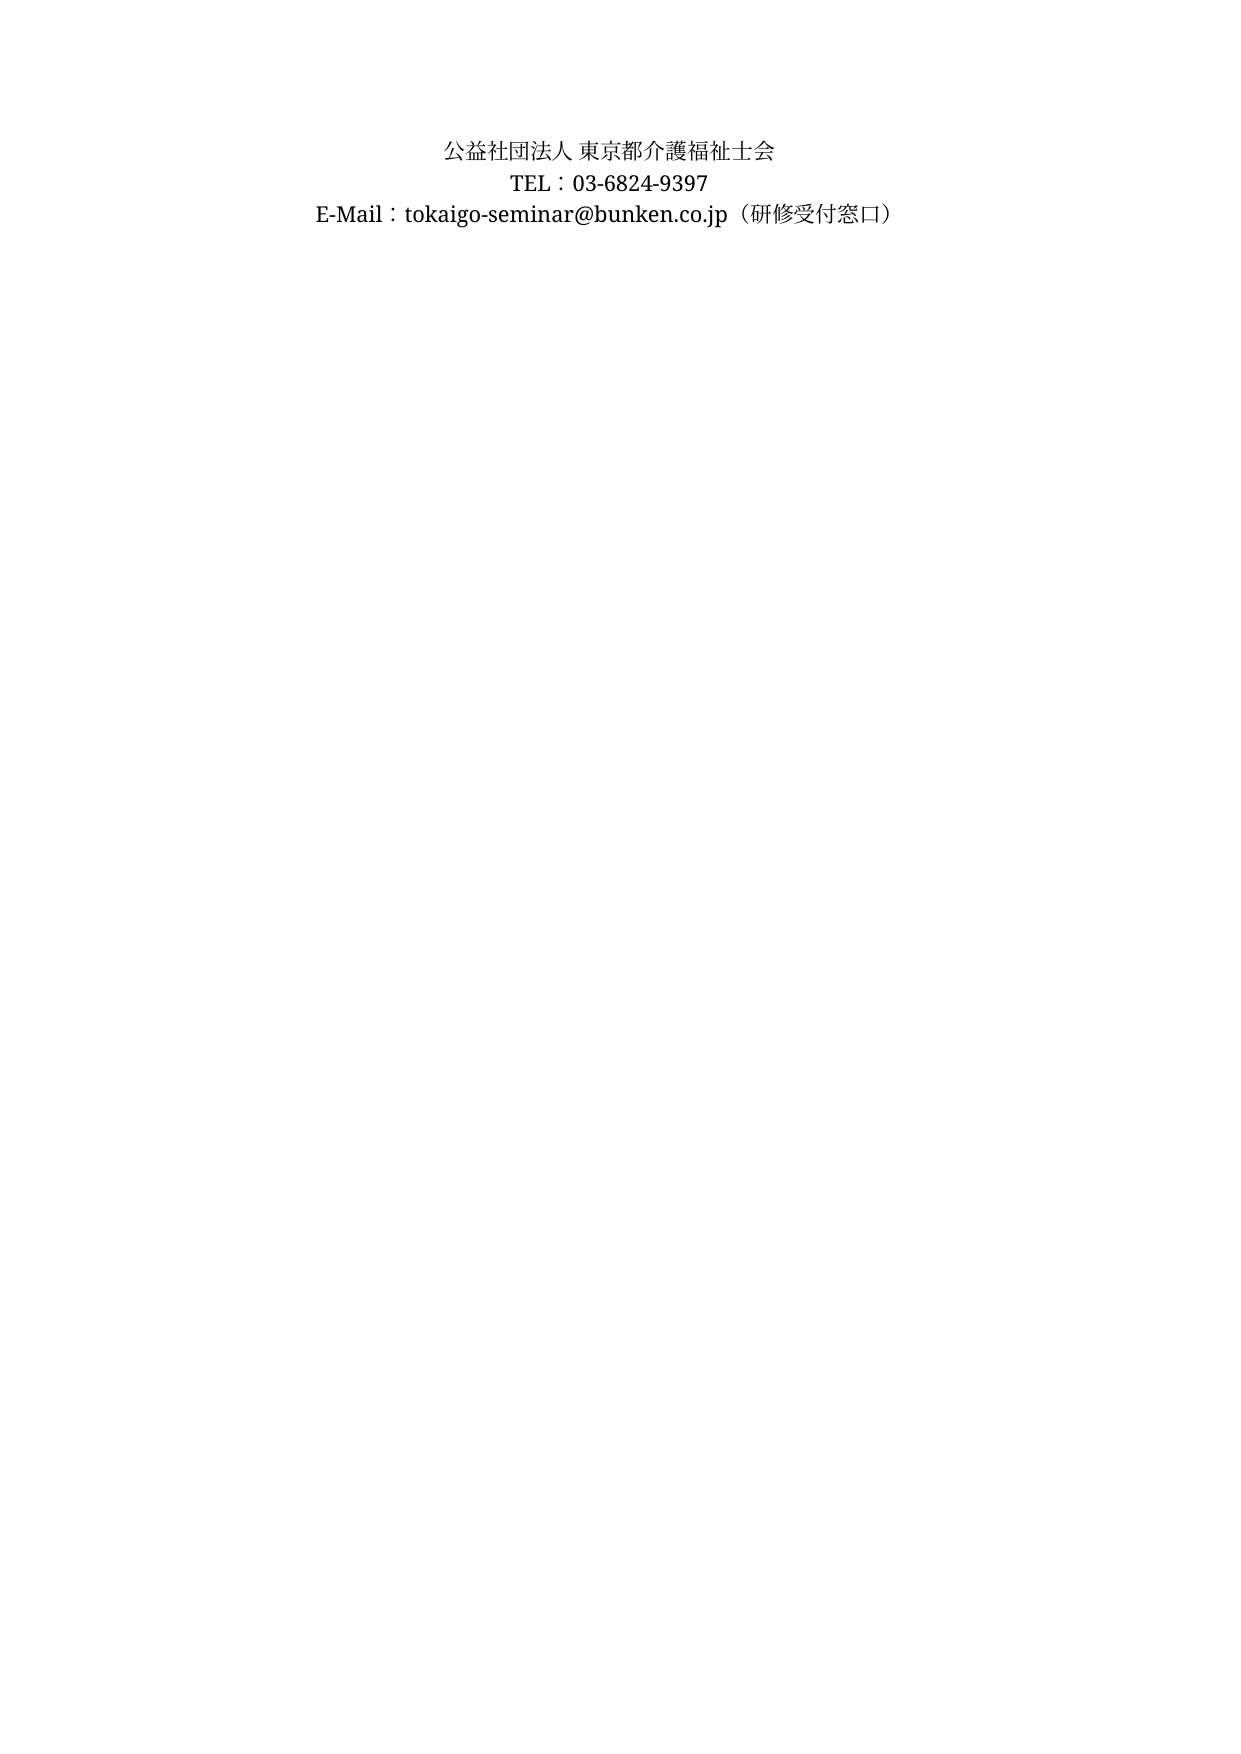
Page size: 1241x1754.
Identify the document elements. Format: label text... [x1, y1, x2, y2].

text 公益社団法人 東京都介護福祉士会 [177, 134, 932, 166]
text E-Mail：tokaigo-seminar@bunken.co.jp（研修受付窓口） [177, 197, 932, 229]
text TEL：03-6824-9397 [177, 166, 932, 197]
